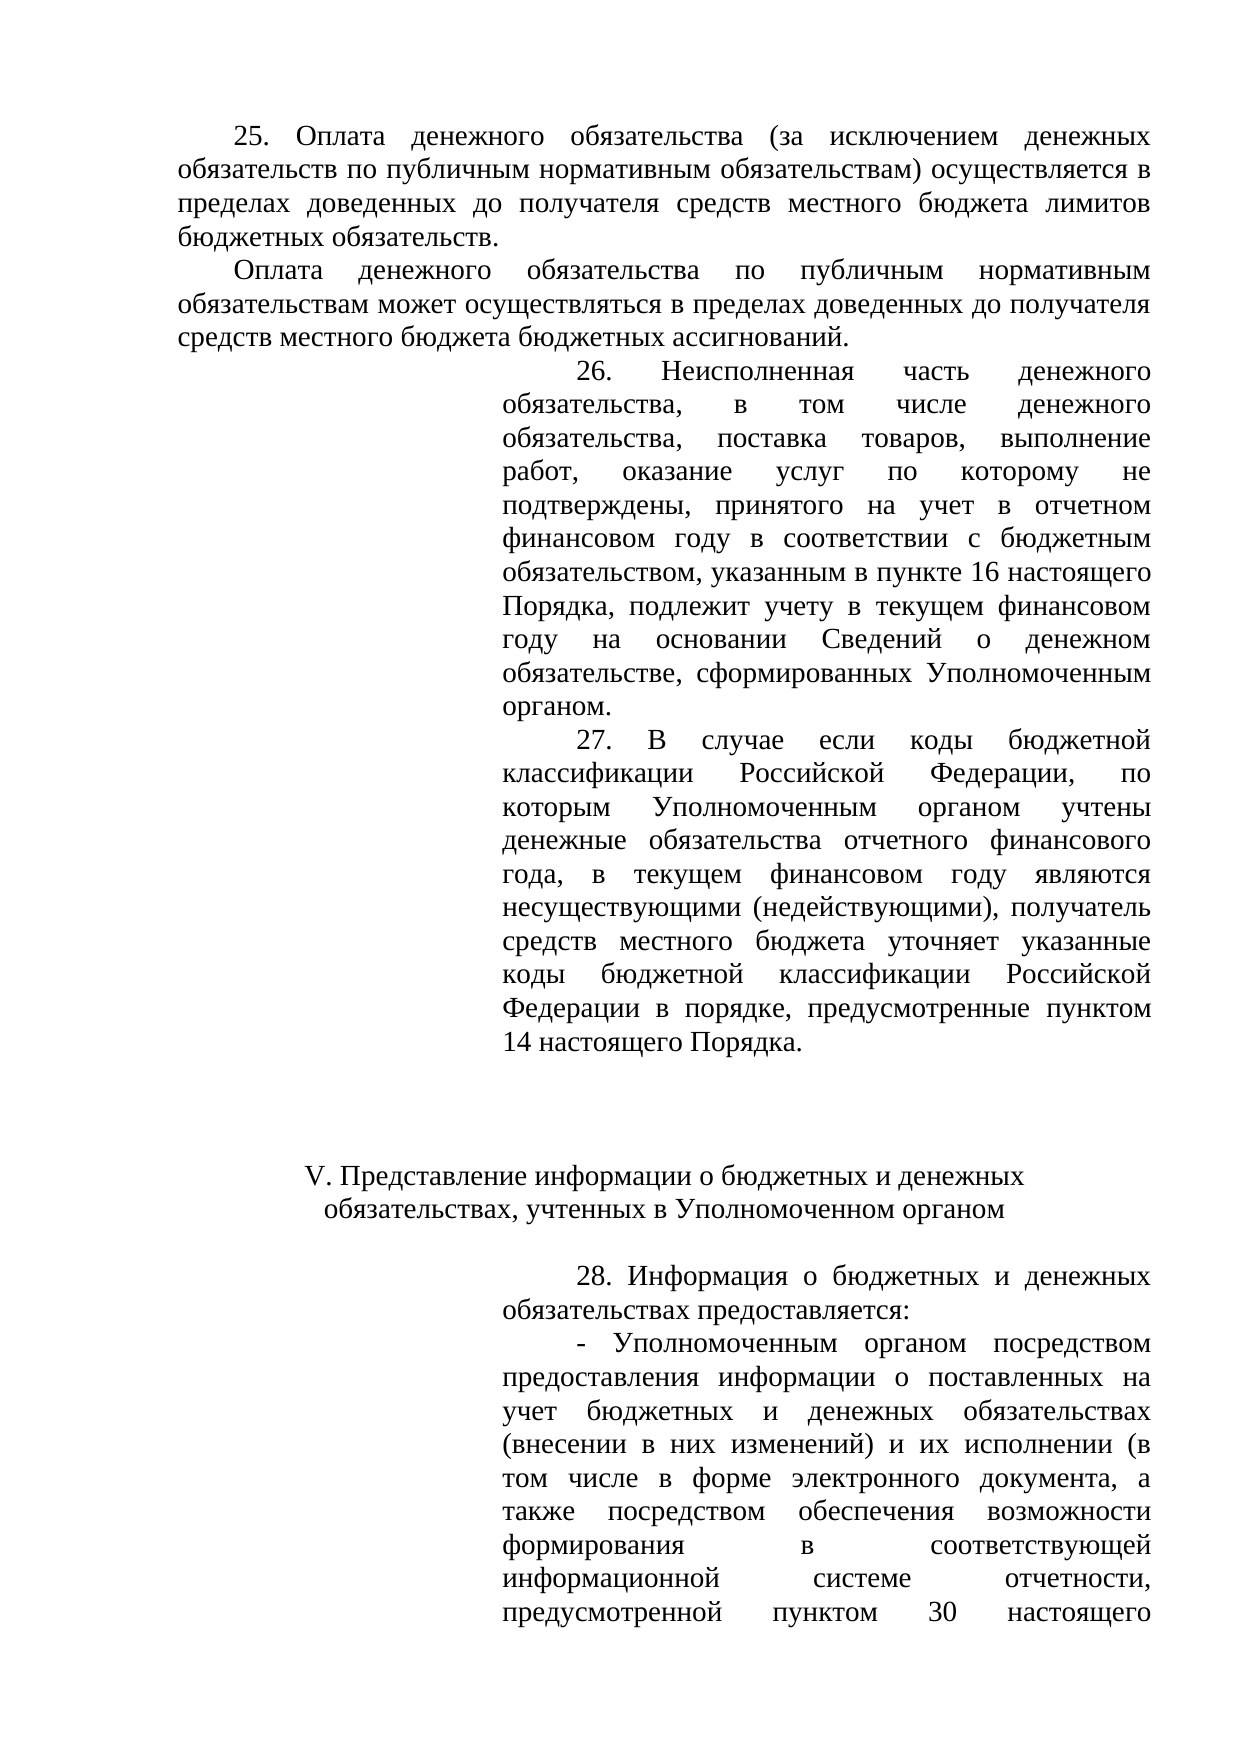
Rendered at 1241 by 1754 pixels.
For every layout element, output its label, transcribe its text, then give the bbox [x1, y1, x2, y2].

text 28. Информация о бюджетных и денежных обязательствах предоставляется: [502, 1258, 1152, 1326]
text 26. Неисполненная часть денежного обязательства, в том числе денежного обязательства, поставка товаров, выполнение работ, оказание услуг по которому не подтверждены, принятого на учет в отчетном финансовом году в соответствии с бюджетным обязательством, указанным в пункте 16 настоящего Порядка, подлежит учету в текущем финансовом году на основании Сведений о денежном обязательстве, сформированных Уполномоченным органом. [502, 353, 1152, 722]
title обязательствах, учтенных в Уполномоченном органом [177, 1191, 1152, 1225]
title V. Представление информации о бюджетных и денежных [177, 1158, 1152, 1191]
text Оплата денежного обязательства по публичным нормативным обязательствам может осуществляться в пределах доведенных до получателя средств местного бюджета бюджетных ассигнований. [177, 252, 1152, 353]
text 25. Оплата денежного обязательства (за исключением денежных обязательств по публичным нормативным обязательствам) осуществляется в пределах доведенных до получателя средств местного бюджета лимитов бюджетных обязательств. [177, 118, 1152, 252]
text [502, 1326, 1152, 1627]
text 27. В случае если коды бюджетной классификации Российской Федерации, по которым Уполномоченным органом учтены денежные обязательства отчетного финансового года, в текущем финансовом году являются несуществующими (недействующими), получатель средств местного бюджета уточняет указанные коды бюджетной классификации Российской Федерации в порядке, предусмотренные пунктом 14 настоящего Порядка. [502, 722, 1152, 1057]
